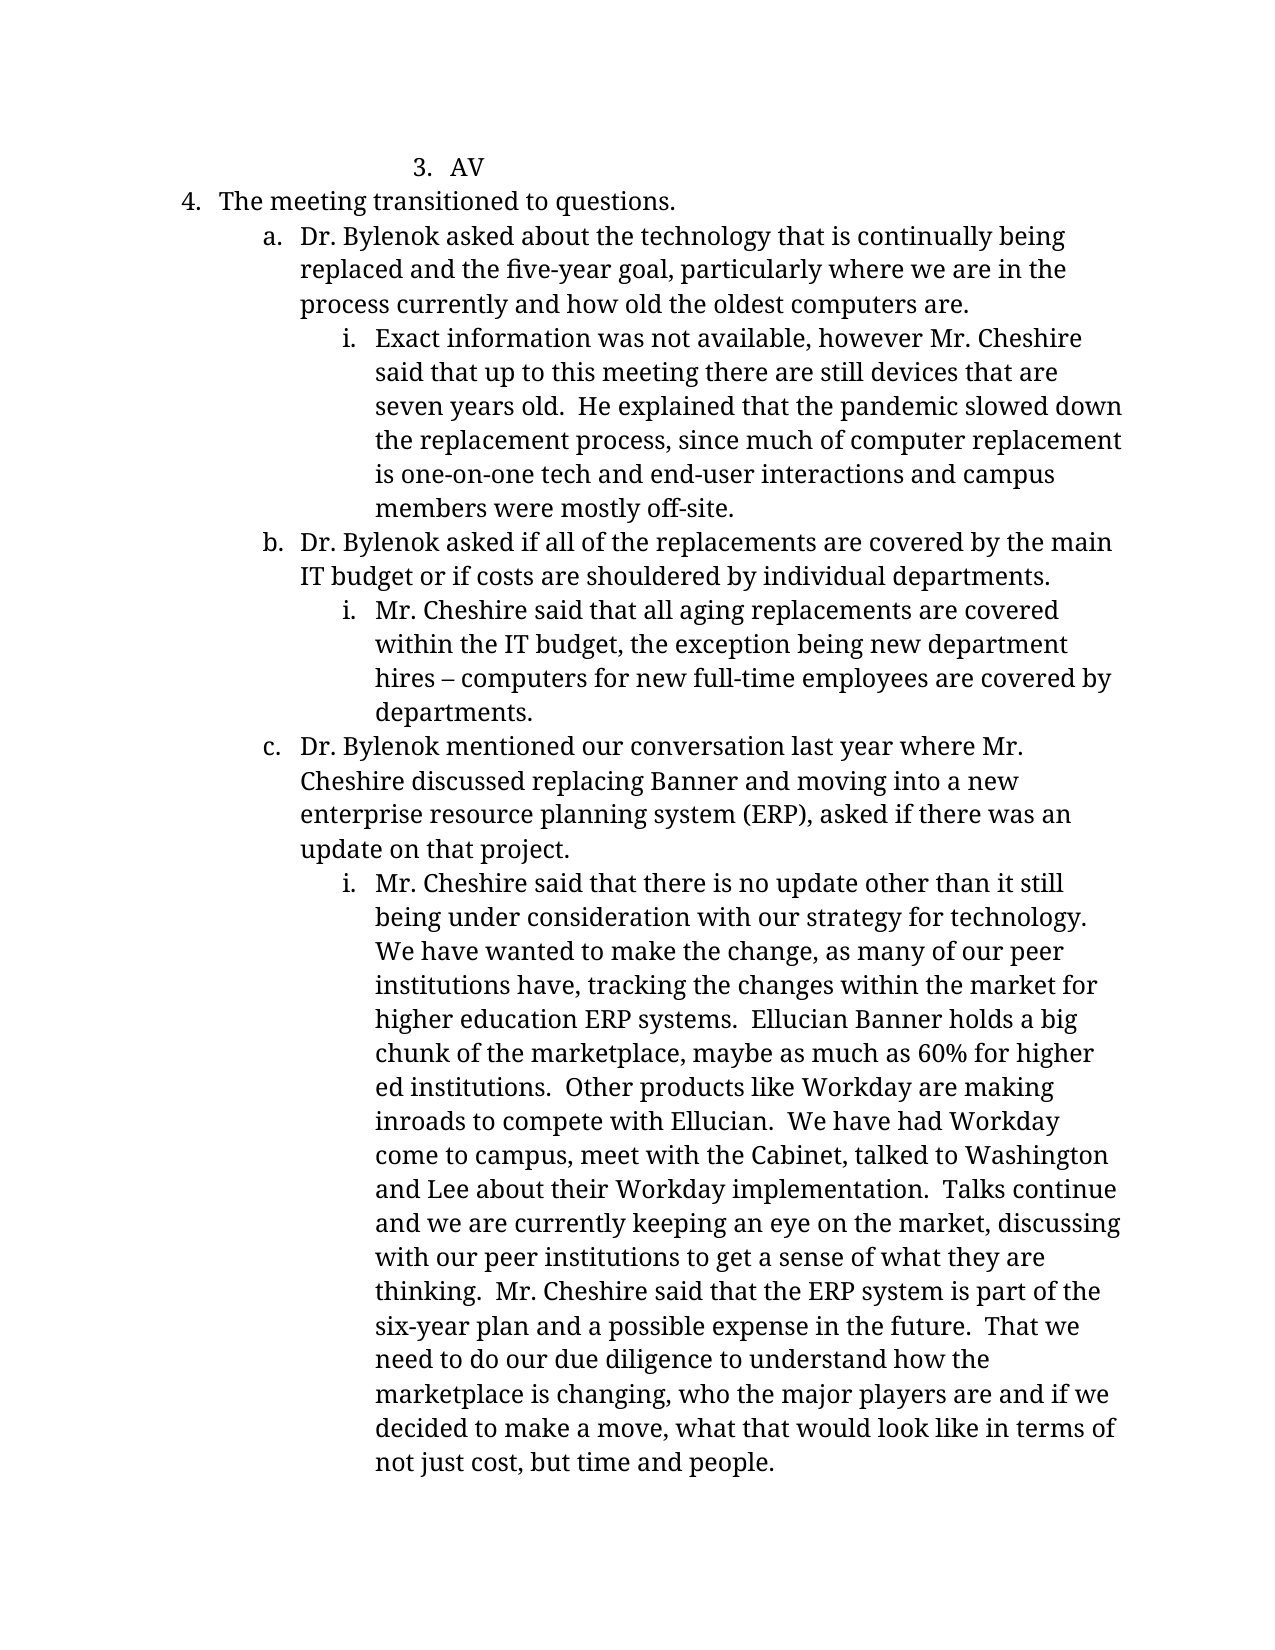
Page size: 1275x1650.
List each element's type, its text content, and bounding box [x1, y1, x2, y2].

list Dr. Bylenok asked about the technology that is continually being replaced and the five-year goal, particularly where we are in the process currently and how old the oldest computers are. [262, 218, 1125, 320]
list Exact information was not available, however Mr. Cheshire said that up to this meeting there are still devices that are seven years old. He explained that the pandemic slowed down the replacement process, since much of computer replacement is one-on-one tech and end-user interactions and campus members were mostly off-site. [356, 320, 1125, 525]
list Mr. Cheshire said that all aging replacements are covered within the IT budget, the exception being new department hires – computers for new full-time employees are covered by departments. [356, 593, 1125, 729]
list Dr. Bylenok mentioned our conversation last year where Mr. Cheshire discussed replacing Banner and moving into a new enterprise resource planning system (ERP), asked if there was an update on that project. [262, 729, 1125, 865]
list AV [412, 150, 1125, 184]
list The meeting transitioned to questions. [181, 184, 1125, 218]
list Dr. Bylenok asked if all of the replacements are covered by the main IT budget or if costs are shouldered by individual departments. [262, 525, 1125, 593]
list Mr. Cheshire said that there is no update other than it still being under consideration with our strategy for technology. We have wanted to make the change, as many of our peer institutions have, tracking the changes within the market for higher education ERP systems. Ellucian Banner holds a big chunk of the marketplace, maybe as much as 60% for higher ed institutions. Other products like Workday are making inroads to compete with Ellucian. We have had Workday come to campus, meet with the Cabinet, talked to Washington and Lee about their Workday implementation. Talks continue and we are currently keeping an eye on the market, discussing with our peer institutions to get a sense of what they are thinking. Mr. Cheshire said that the ERP system is part of the six-year plan and a possible expense in the future. That we need to do our due diligence to understand how the marketplace is changing, who the major players are and if we decided to make a move, what that would look like in terms of not just cost, but time and people. [356, 865, 1125, 1478]
